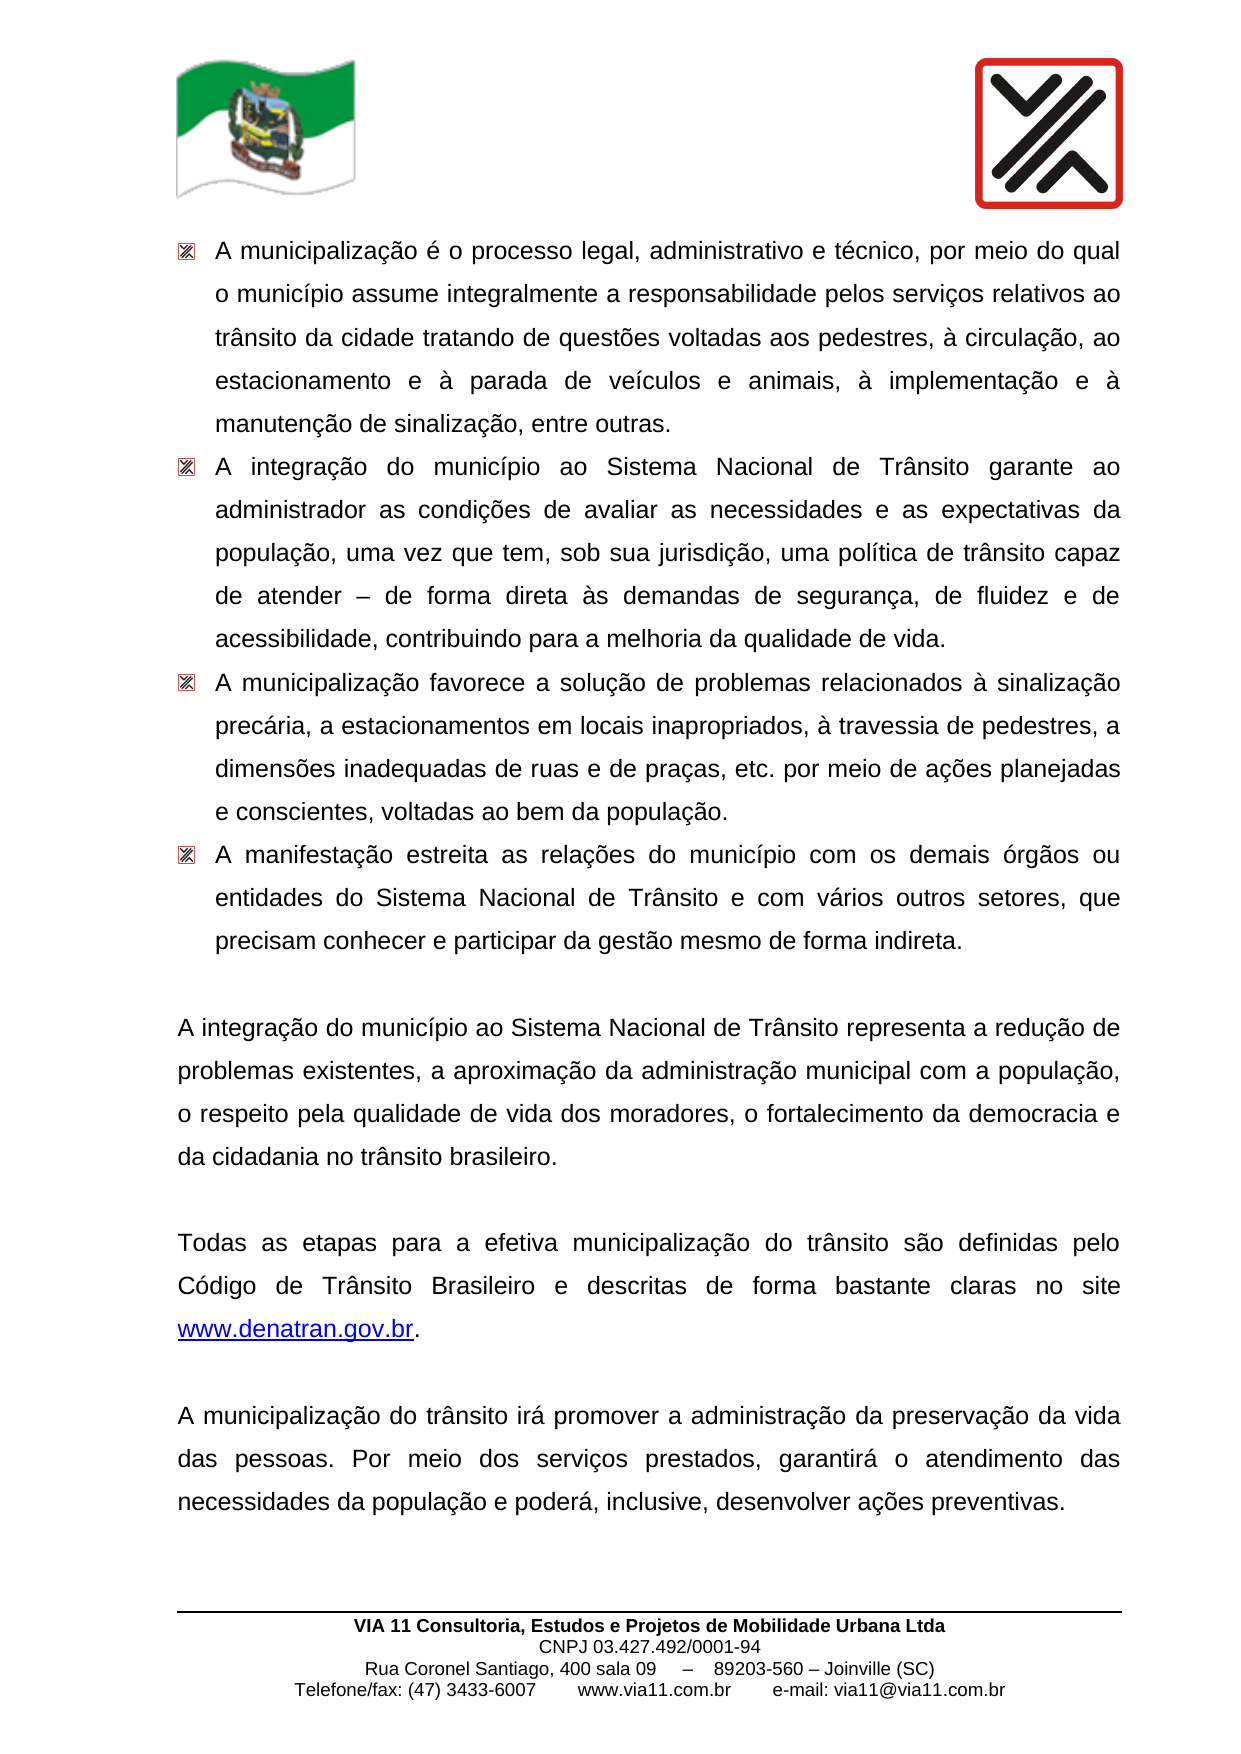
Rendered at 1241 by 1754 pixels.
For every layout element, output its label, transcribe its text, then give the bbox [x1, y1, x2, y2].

text A integração do município ao Sistema Nacional de Trânsito representa a redução de problemas existentes, a aproximação da administração municipal com a população, o respeito pela qualidade de vida dos moradores, o fortalecimento da democracia e da cidadania no trânsito brasileiro. [177, 1012, 1122, 1171]
list A municipalização favorece a solução de problemas relacionados à sinalização precária, a estacionamentos em locais inapropriados, à travessia de pedestres, a dimensões inadequadas de ruas e de praças, etc. por meio de ações planejadas e conscientes, voltadas ao bem da população. [177, 667, 1122, 826]
picture [178, 243, 195, 260]
picture [176, 58, 358, 206]
list A municipalização é o processo legal, administrativo e técnico, por meio do qual o município assume integralmente a responsabilidade pelos serviços relativos ao trânsito da cidade tratando de questões voltadas aos pedestres, à circulação, ao estacionamento e à parada de veículos e animais, à implementação e à manutenção de sinalização, entre outras. [177, 236, 1122, 437]
list A integração do município ao Sistema Nacional de Trânsito garante ao administrador as condições de avaliar as necessidades e as expectativas da população, uma vez que tem, sob sua jurisdição, uma política de trânsito capaz de atender – de forma direta às demandas de segurança, de fluidez e de acessibilidade, contribuindo para a melhoria da qualidade de vida. [177, 452, 1122, 653]
picture [178, 674, 195, 691]
picture [178, 458, 195, 476]
list A manifestação estreita as relações do município com os demais órgãos ou entidades do Sistema Nacional de Trânsito e com vários outros setores, que precisam conhecer e participar da gestão mesmo de forma indireta. [177, 840, 1122, 955]
text A municipalização do trânsito irá promover a administração da preservação da vida das pessoas. Por meio dos serviços prestados, garantirá o atendimento das necessidades da população e poderá, inclusive, desenvolver ações preventivas. [177, 1401, 1122, 1516]
picture [178, 846, 195, 864]
text Todas as etapas para a efetiva municipalização do trânsito são definidas pelo Código de Trânsito Brasileiro e descritas de forma bastante claras no site www.denatran.gov.br. [177, 1228, 1122, 1343]
picture [975, 58, 1123, 209]
